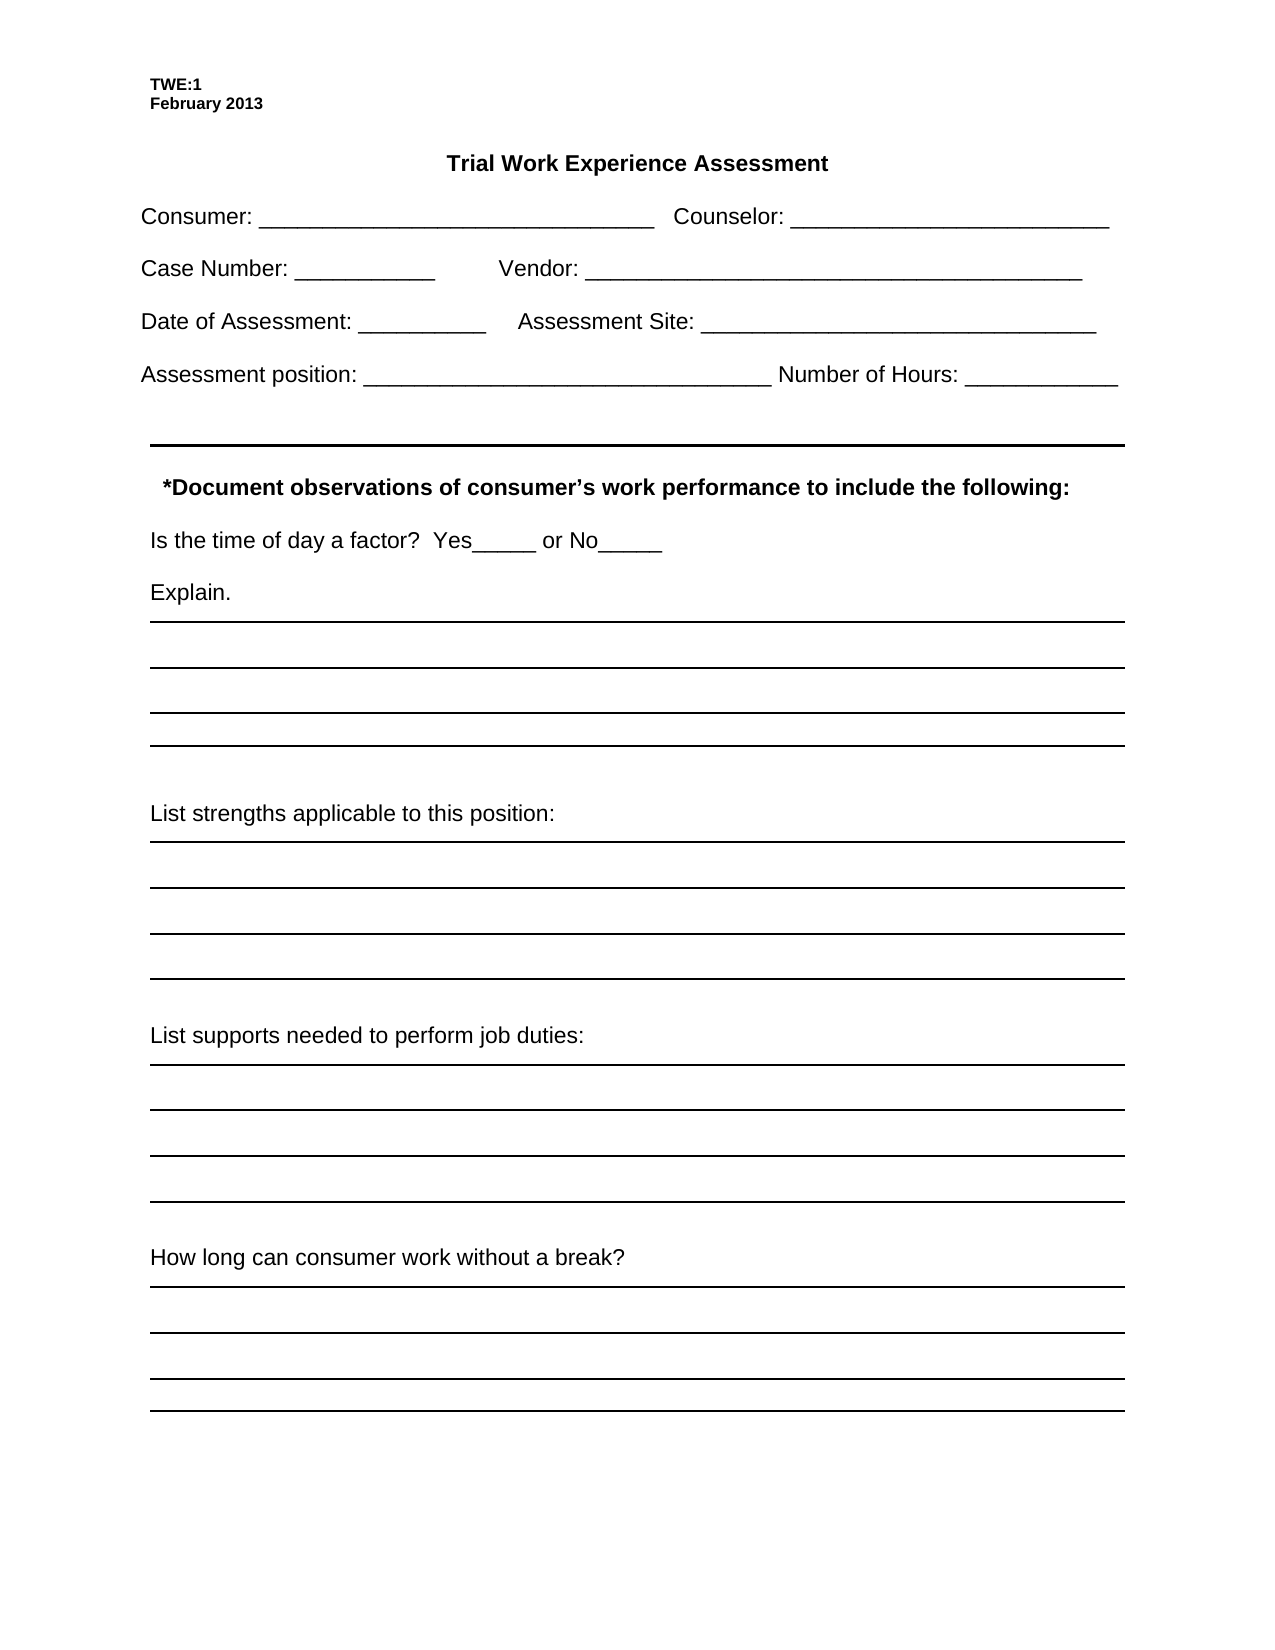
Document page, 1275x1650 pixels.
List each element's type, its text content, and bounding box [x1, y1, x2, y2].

text Explain. [150, 579, 1125, 608]
text How long can consumer work without a break? [150, 1203, 1125, 1273]
text Consumer: _______________________________ Counselor: _________________________ [141, 203, 1125, 229]
text Assessment position: ________________________________ Number of Hours: ____________ [141, 361, 1125, 387]
text Case Number: ___________ Vendor: _______________________________________ [141, 255, 1125, 282]
text List supports needed to perform job duties: [150, 980, 1125, 1050]
text *Document observations of consumer’s work performance to include the following: [150, 474, 1125, 500]
text Date of Assessment: __________ Assessment Site: _______________________________ [141, 308, 1125, 334]
text Trial Work Experience Assessment [150, 150, 1125, 176]
text List strengths applicable to this position: [150, 799, 1125, 828]
text Is the time of day a factor? Yes_____ or No_____ [150, 527, 1125, 553]
